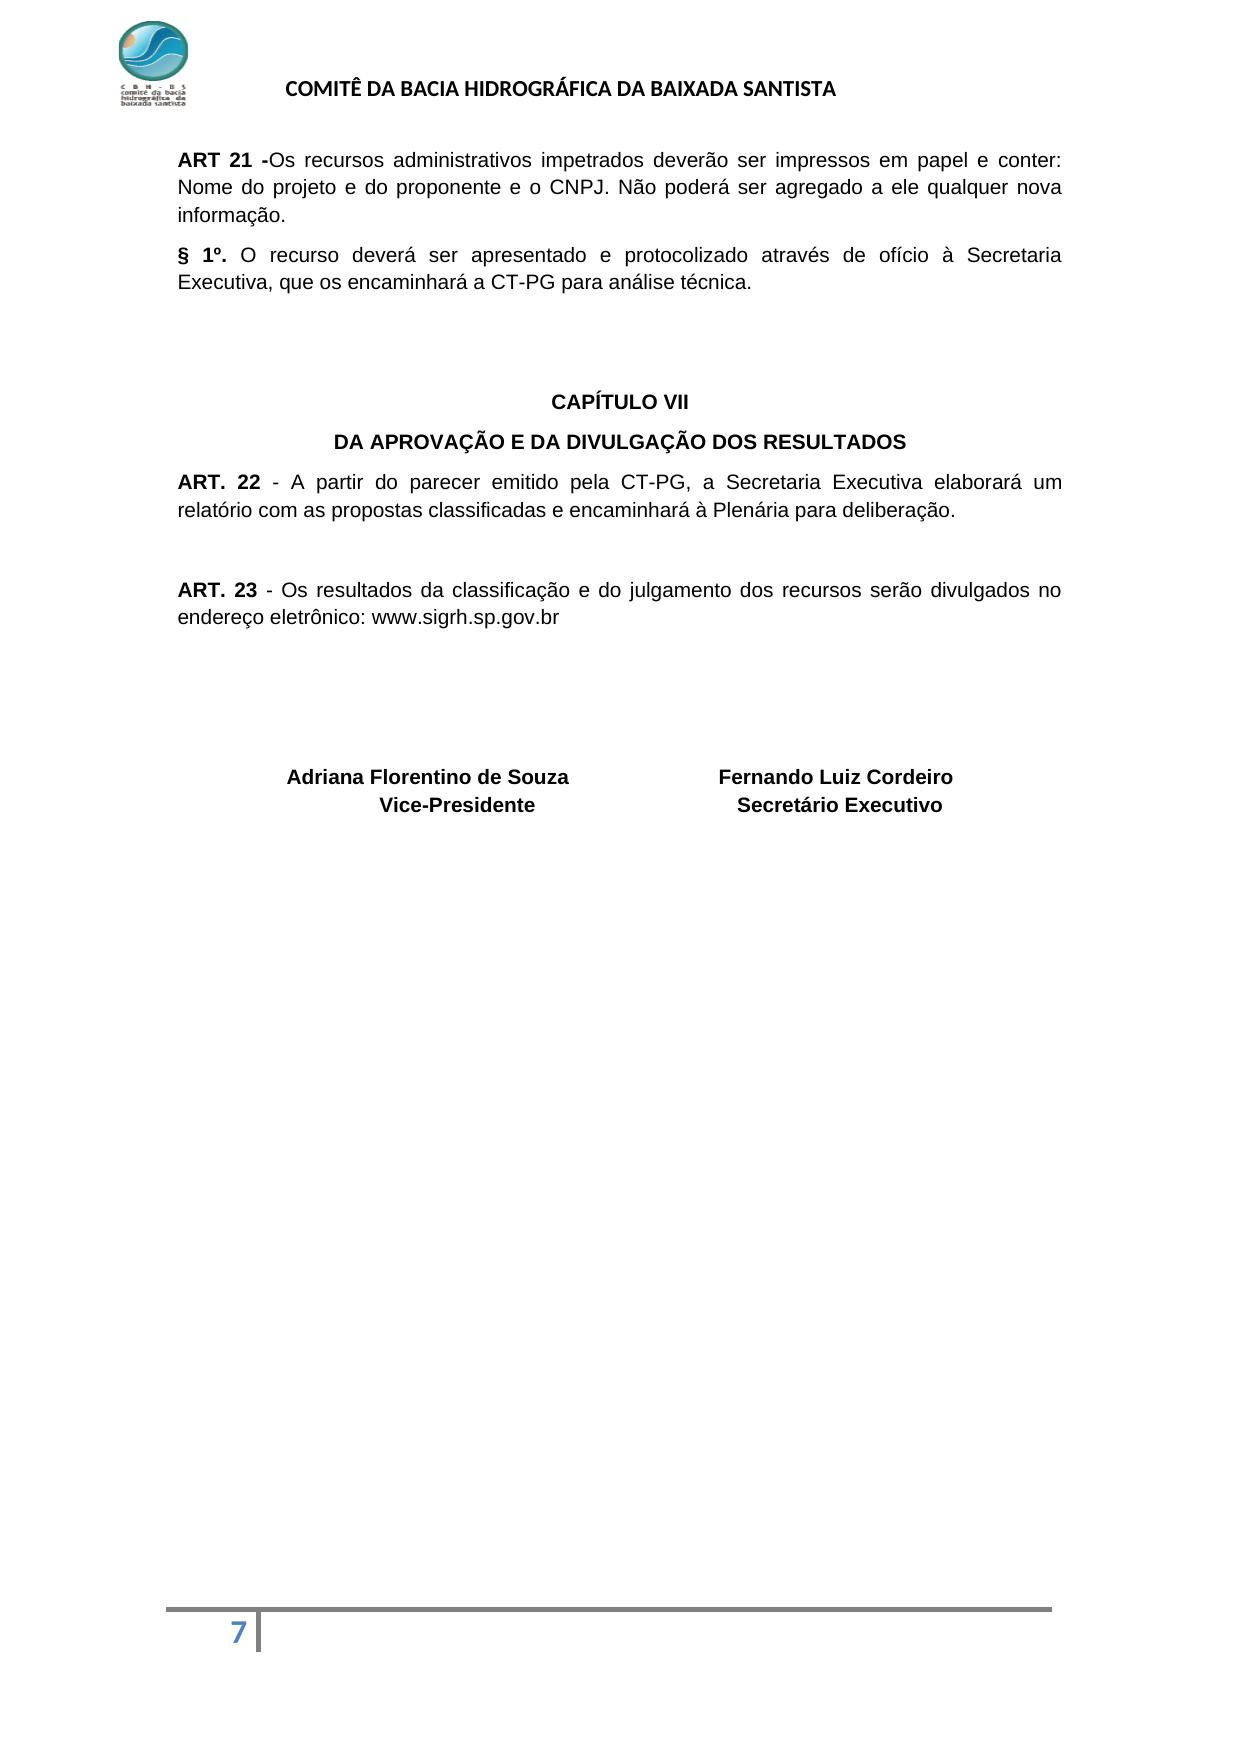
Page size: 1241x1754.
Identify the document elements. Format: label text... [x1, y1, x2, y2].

text ART 21 -Os recursos administrativos impetrados deverão ser impressos em papel e conter: Nome do projeto e do proponente e o CNPJ. Não poderá ser agregado a ele qualquer nova informação. [177, 148, 1063, 227]
text Vice-Presidente Secretário Executivo [177, 793, 1063, 817]
text DA APROVAÇÃO E DA DIVULGAÇÃO DOS RESULTADOS [177, 430, 1063, 454]
text ART. 23 - Os resultados da classificação e do julgamento dos recursos serão divulgados no endereço eletrônico: www.sigrh.sp.gov.br [177, 578, 1063, 629]
text CAPÍTULO VII [177, 390, 1063, 414]
text § 1º. O recurso deverá ser apresentado e protocolizado através de ofício à Secretaria Executiva, que os encaminhará a CT-PG para análise técnica. [177, 243, 1063, 294]
text Adriana Florentino de Souza Fernando Luiz Cordeiro [177, 765, 1063, 789]
text ART. 22 - A partir do parecer emitido pela CT-PG, a Secretaria Executiva elaborará um relatório com as propostas classificadas e encaminhará à Plenária para deliberação. [177, 470, 1063, 522]
